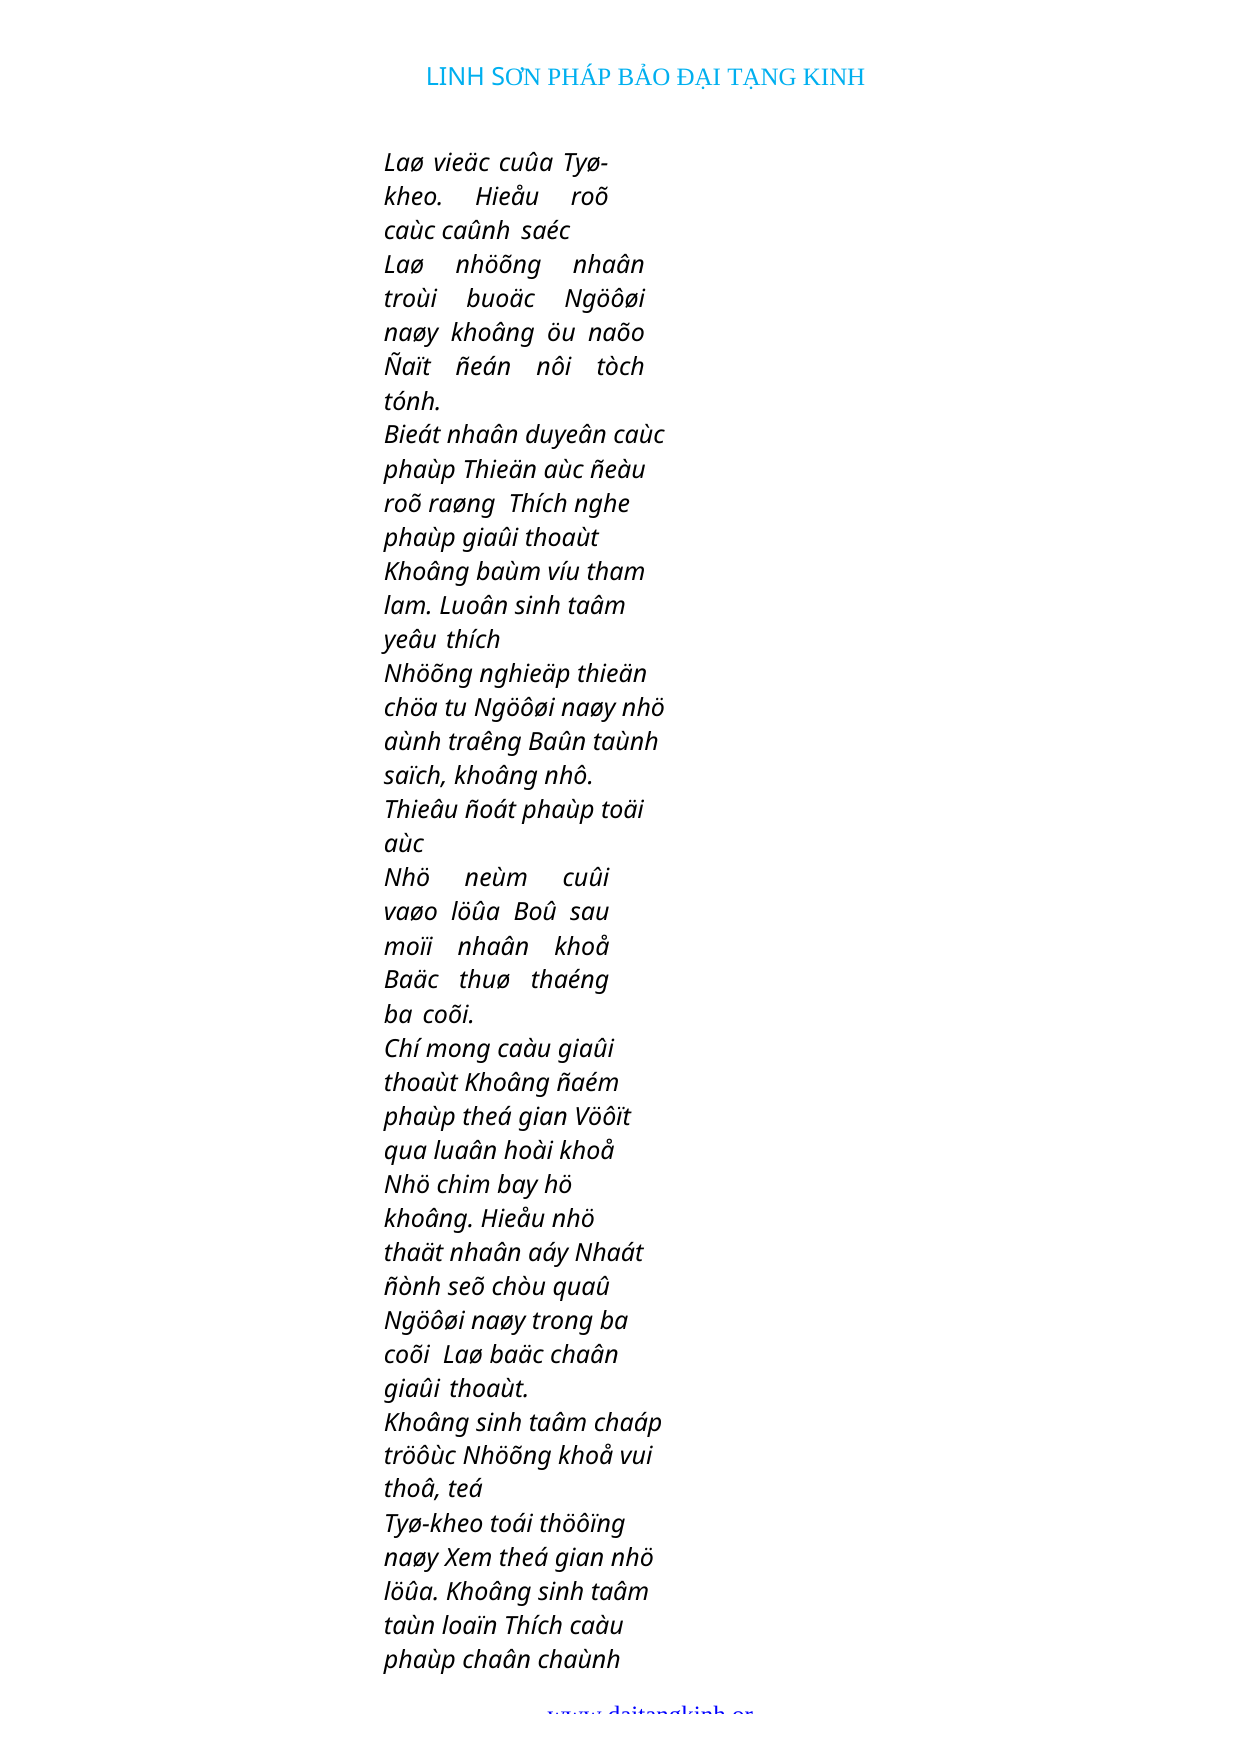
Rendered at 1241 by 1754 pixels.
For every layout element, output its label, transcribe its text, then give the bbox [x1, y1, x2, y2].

text Chí mong caàu giaûi thoaùt Khoâng ñaém phaùp theá gian Vöôït qua luaân hoài khoå Nhö chim bay hö khoâng. Hieåu nhö thaät nhaân aáy Nhaát ñònh seõ chòu quaû Ngöôøi naøy trong ba coõi Laø baäc chaân giaûi thoaùt. [384, 1030, 651, 1405]
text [384, 1505, 672, 1676]
text Laø vieäc cuûa Tyø-kheo. Hieåu roõ caùc caûnh saéc [384, 145, 609, 247]
text Khoâng sinh taâm chaáp tröôùc Nhöõng khoå vui thoâ, teá [384, 1405, 672, 1505]
text Laø nhöõng nhaân troùi buoäc Ngöôøi naøy khoâng öu naõo Ñaït ñeán nôi tòch tónh. [384, 247, 645, 417]
text Bieát nhaân duyeân caùc phaùp Thieän aùc ñeàu roõ raøng Thích nghe phaùp giaûi thoaùt Khoâng baùm víu tham lam. Luoân sinh taâm yeâu thích [384, 417, 666, 656]
text Nhö neùm cuûi vaøo löûa Boû sau moïi nhaân khoå Baäc thuø thaéng ba coõi. [384, 860, 609, 1030]
text Nhöõng nghieäp thieän chöa tu Ngöôøi naøy nhö aùnh traêng Baûn taùnh saïch, khoâng nhô. Thieâu ñoát phaùp toäi aùc [384, 656, 672, 860]
